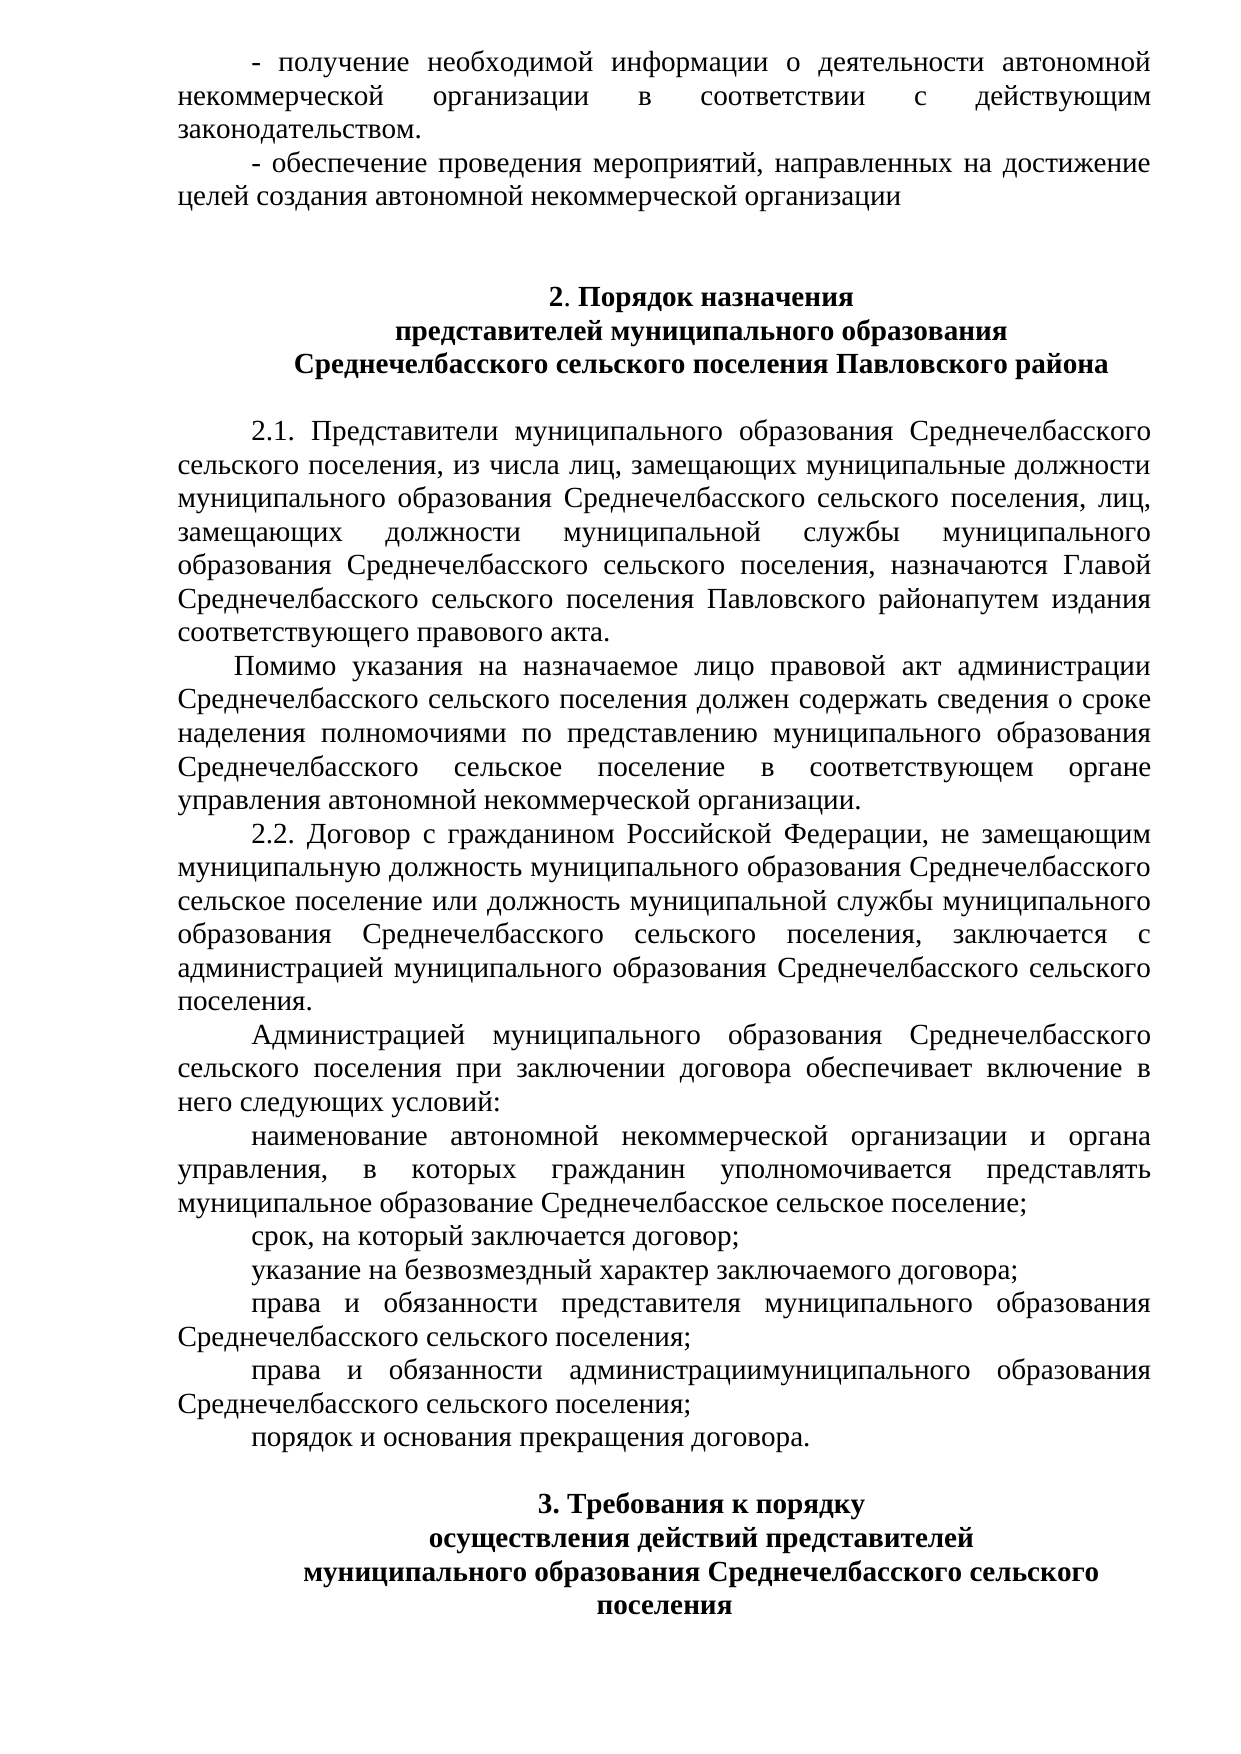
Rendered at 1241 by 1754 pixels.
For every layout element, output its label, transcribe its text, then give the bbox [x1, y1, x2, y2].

text осуществления действий представителей [177, 1520, 1152, 1554]
text 3. Требования к порядку [177, 1487, 1152, 1520]
text порядок и основания прекращения договора. [177, 1419, 1152, 1453]
text - получение необходимой информации о деятельности автономной некоммерческой организации в соответствии с действующим законодательством. [177, 44, 1152, 145]
text Помимо указания на назначаемое лицо правовой акт администрации Среднечелбасского сельского поселения должен содержать сведения о сроке наделения полномочиями по представлению муниципального образования Среднечелбасского сельское поселение в соответствующем органе управления автономной некоммерческой организации. [177, 648, 1152, 816]
text права и обязанности представителя муниципального образования Среднечелбасского сельского поселения; [177, 1285, 1152, 1352]
text представителей муниципального образования [177, 313, 1152, 346]
text Среднечелбасского сельского поселения Павловского района [177, 346, 1152, 380]
text срок, на который заключается договор; [177, 1218, 1152, 1252]
text 2.2. Договор с гражданином Российской Федерации, не замещающим муниципальную должность муниципального образования Среднечелбасского сельское поселение или должность муниципальной службы муниципального образования Среднечелбасского сельского поселения, заключается с администрацией муниципального образования Среднечелбасского сельского поселения. [177, 816, 1152, 1017]
text Администрацией муниципального образования Среднечелбасского сельского поселения при заключении договора обеспечивает включение в него следующих условий: [177, 1017, 1152, 1118]
text 2.1. Представители муниципального образования Среднечелбасского сельского поселения, из числа лиц, замещающих муниципальные должности муниципального образования Среднечелбасского сельского поселения, лиц, замещающих должности муниципальной службы муниципального образования Среднечелбасского сельского поселения, назначаются Главой Среднечелбасского сельского поселения Павловского районапутем издания соответствующего правового акта. [177, 413, 1152, 648]
text права и обязанности администрациимуниципального образования Среднечелбасского сельского поселения; [177, 1352, 1152, 1419]
text наименование автономной некоммерческой организации и органа управления, в которых гражданин уполномочивается представлять муниципальное образование Среднечелбасское сельское поселение; [177, 1118, 1152, 1218]
text 2. Порядок назначения [177, 279, 1152, 313]
text - обеспечение проведения мероприятий, направленных на достижение целей создания автономной некоммерческой организации [177, 145, 1152, 212]
text указание на безвозмездный характер заключаемого договора; [177, 1252, 1152, 1285]
text муниципального образования Среднечелбасского сельского поселения [177, 1554, 1152, 1621]
